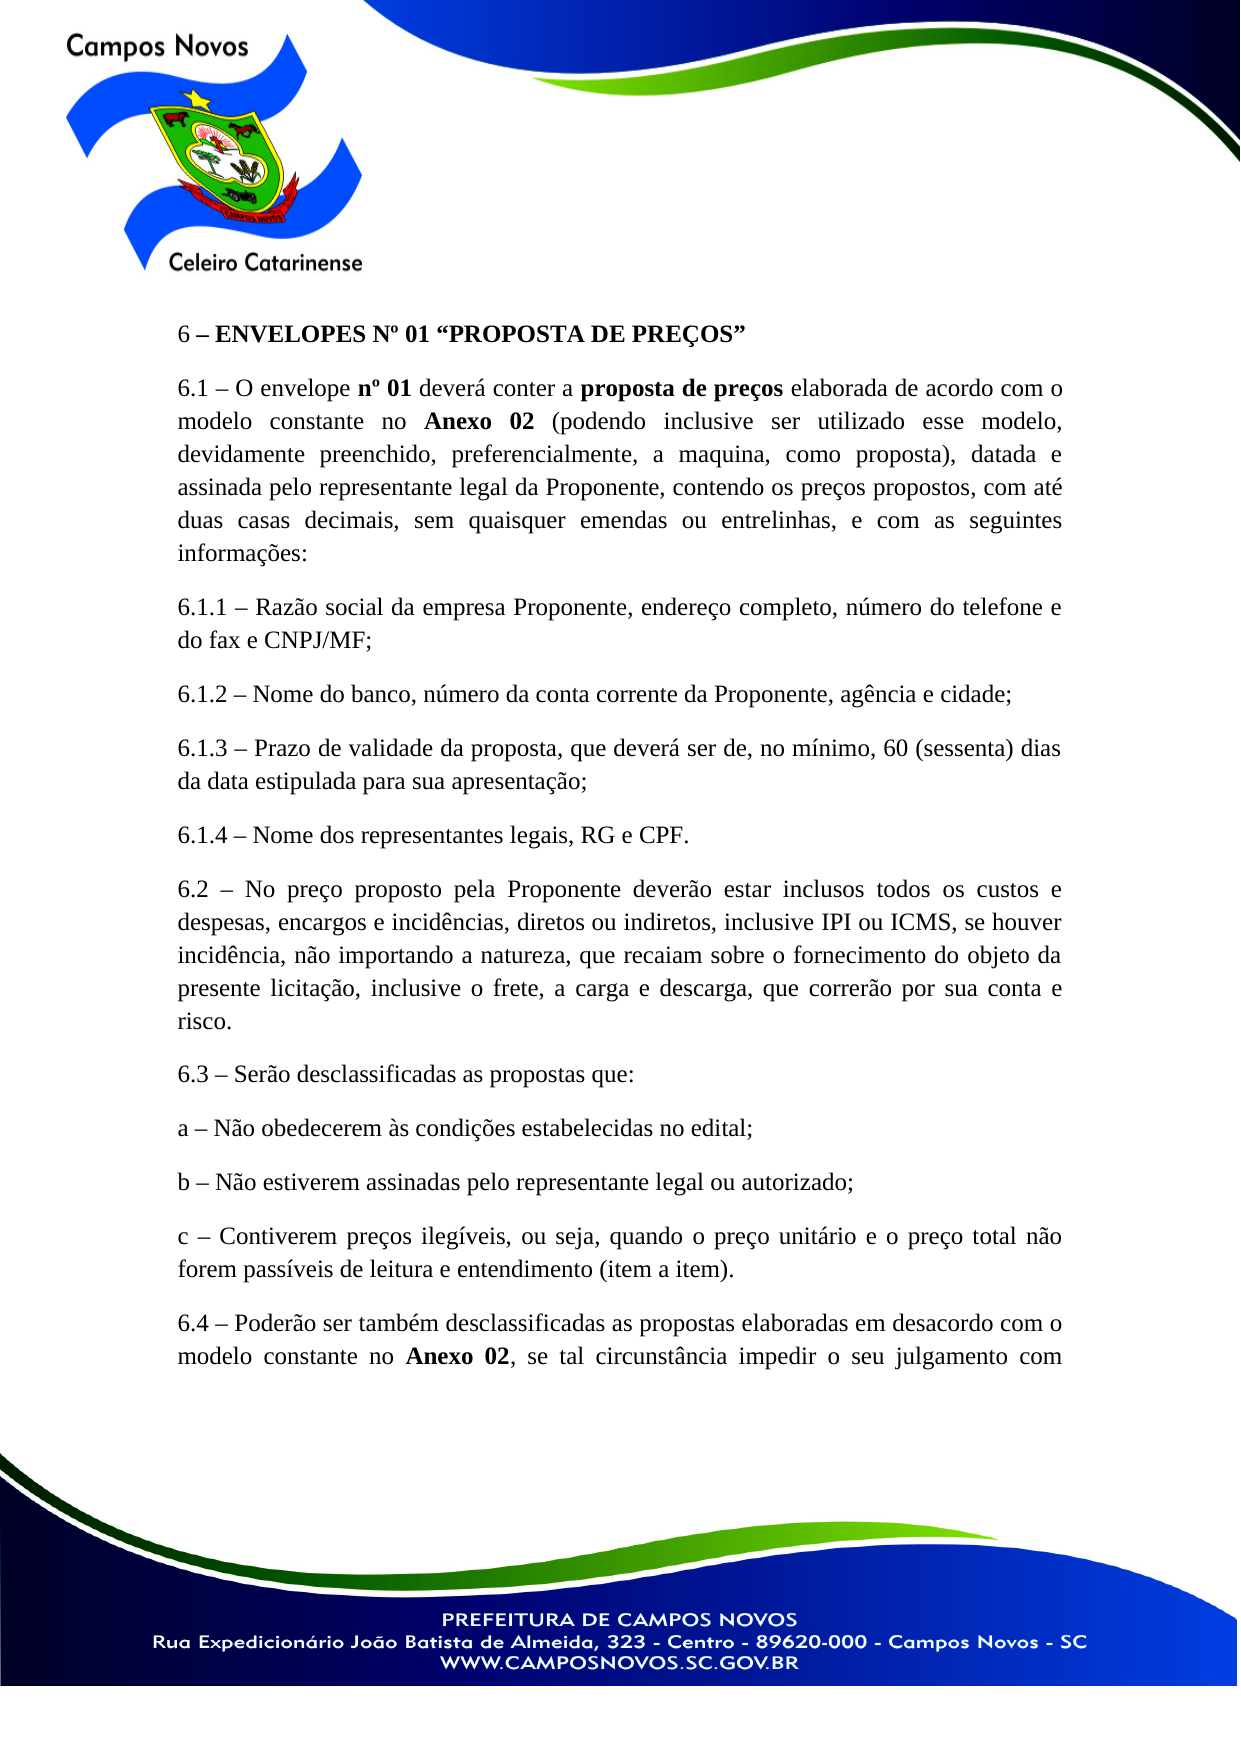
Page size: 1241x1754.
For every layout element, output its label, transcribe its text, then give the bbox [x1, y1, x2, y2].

text 6.1.1 – Razão social da empresa Proponente, endereço completo, número do telefone e do fax e CNPJ/MF; [177, 592, 1063, 654]
text a – Não obedecerem às condições estabelecidas no edital; [177, 1113, 1063, 1142]
text 6.1.3 – Prazo de validade da proposta, que deverá ser de, no mínimo, 60 (sessenta) dias da data estipulada para sua apresentação; [177, 733, 1063, 795]
text b – Não estiverem assinadas pelo representante legal ou autorizado; [177, 1167, 1063, 1196]
text c – Contiverem preços ilegíveis, ou seja, quando o preço unitário e o preço total não forem passíveis de leitura e entendimento (item a item). [177, 1221, 1063, 1283]
text 6.1.4 – Nome dos representantes legais, RG e CPF. [177, 820, 1063, 848]
picture [0, 1453, 1237, 1686]
picture [0, 0, 1240, 316]
text 6.1 – O envelope nº 01 deverá conter a proposta de preços elaborada de acordo com o modelo constante no Anexo 02 (podendo inclusive ser utilizado esse modelo, devidamente preenchido, preferencialmente, a maquina, como proposta), datada e assinada pelo representante legal da Proponente, contendo os preços propostos, com até duas casas decimais, sem quaisquer emendas ou entrelinhas, e com as seguintes informações: [177, 373, 1063, 567]
text 6.2 – No preço proposto pela Proponente deverão estar inclusos todos os custos e despesas, encargos e incidências, diretos ou indiretos, inclusive IPI ou ICMS, se houver incidência, não importando a natureza, que recaiam sobre o fornecimento do objeto da presente licitação, inclusive o frete, a carga e descarga, que correrão por sua conta e risco. [177, 874, 1063, 1034]
text 6.1.2 – Nome do banco, número da conta corrente da Proponente, agência e cidade; [177, 679, 1063, 708]
text 6 – ENVELOPES Nº 01 “PROPOSTA DE PREÇOS” [177, 266, 1063, 348]
text 6.3 – Serão desclassificadas as propostas que: [177, 1059, 1063, 1088]
